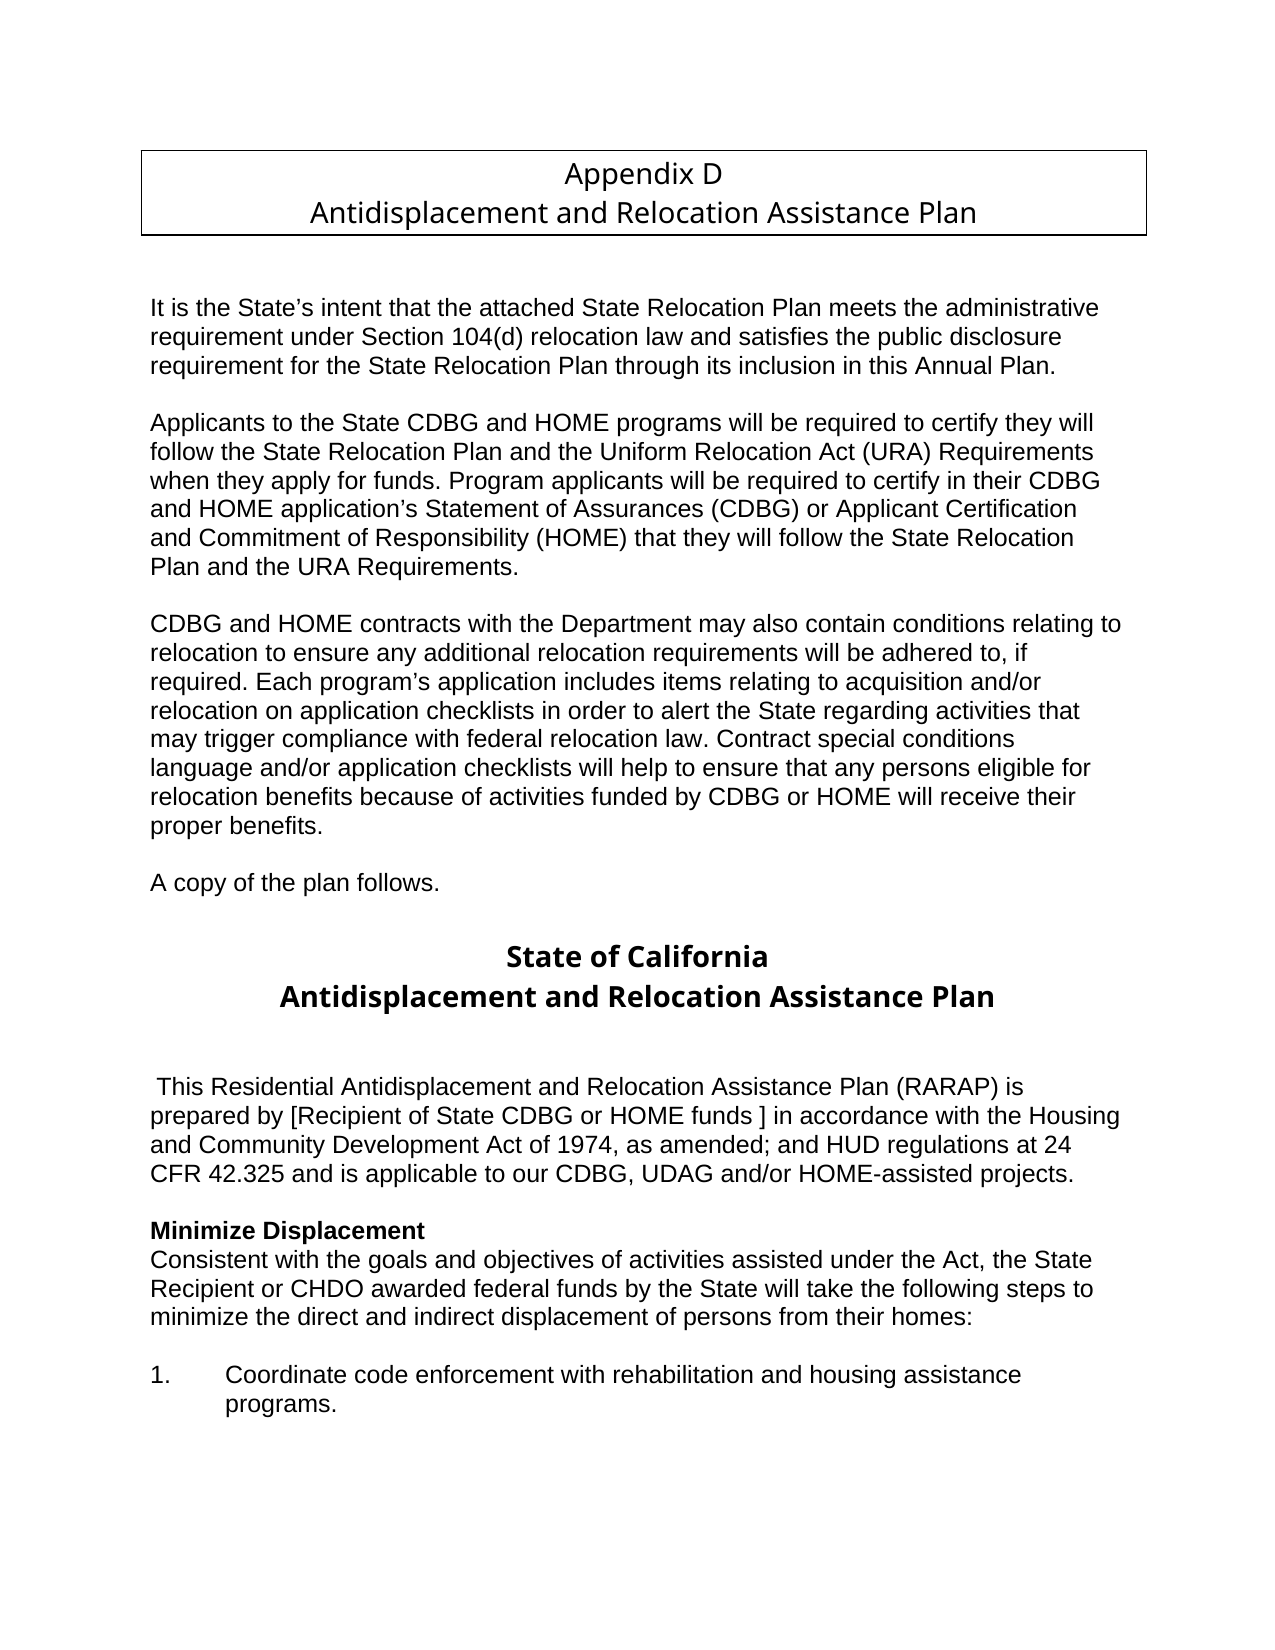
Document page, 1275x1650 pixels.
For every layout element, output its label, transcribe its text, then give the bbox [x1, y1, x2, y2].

text Antidisplacement and Relocation Assistance Plan [150, 976, 1125, 1016]
text A copy of the plan follows. [150, 868, 1125, 897]
text Minimize Displacement [150, 1216, 1125, 1245]
text Applicants to the State CDBG and HOME programs will be required to certify they will follow the State Relocation Plan and the Uniform Relocation Act (URA) Requirements when they apply for funds. Program applicants will be required to certify in their CDBG and HOME application’s Statement of Assurances (CDBG) or Applicant Certification and Commitment of Responsibility (HOME) that they will follow the State Relocation Plan and the URA Requirements. [150, 408, 1125, 581]
text State of California [150, 937, 1125, 976]
text It is the State’s intent that the attached State Relocation Plan meets the administrative requirement under Section 104(d) relocation law and satisfies the public disclosure requirement for the State Relocation Plan through its inclusion in this Annual Plan. [150, 293, 1125, 379]
text Consistent with the goals and objectives of activities assisted under the Act, the State Recipient or CHDO awarded federal funds by the State will take the following steps to minimize the direct and indirect displacement of persons from their homes: [150, 1245, 1125, 1331]
text Appendix D [142, 151, 1146, 190]
text CDBG and HOME contracts with the Department may also contain conditions relating to relocation to ensure any additional relocation requirements will be adhered to, if required. Each program’s application includes items relating to acquisition and/or relocation on application checklists in order to alert the State regarding activities that may trigger compliance with federal relocation law. Contract special conditions language and/or application checklists will help to ensure that any persons eligible for relocation benefits because of activities funded by CDBG or HOME will receive their proper benefits. [150, 609, 1125, 839]
text Antidisplacement and Relocation Assistance Plan [142, 190, 1146, 234]
text This Residential Antidisplacement and Relocation Assistance Plan (RARAP) is prepared by [Recipient of State CDBG or HOME funds ] in accordance with the Housing and Community Development Act of 1974, as amended; and HUD regulations at 24 CFR 42.325 and is applicable to our CDBG, UDAG and/or HOME-assisted projects. [150, 1072, 1125, 1187]
text 1. Coordinate code enforcement with rehabilitation and housing assistance programs. [150, 1360, 1125, 1417]
